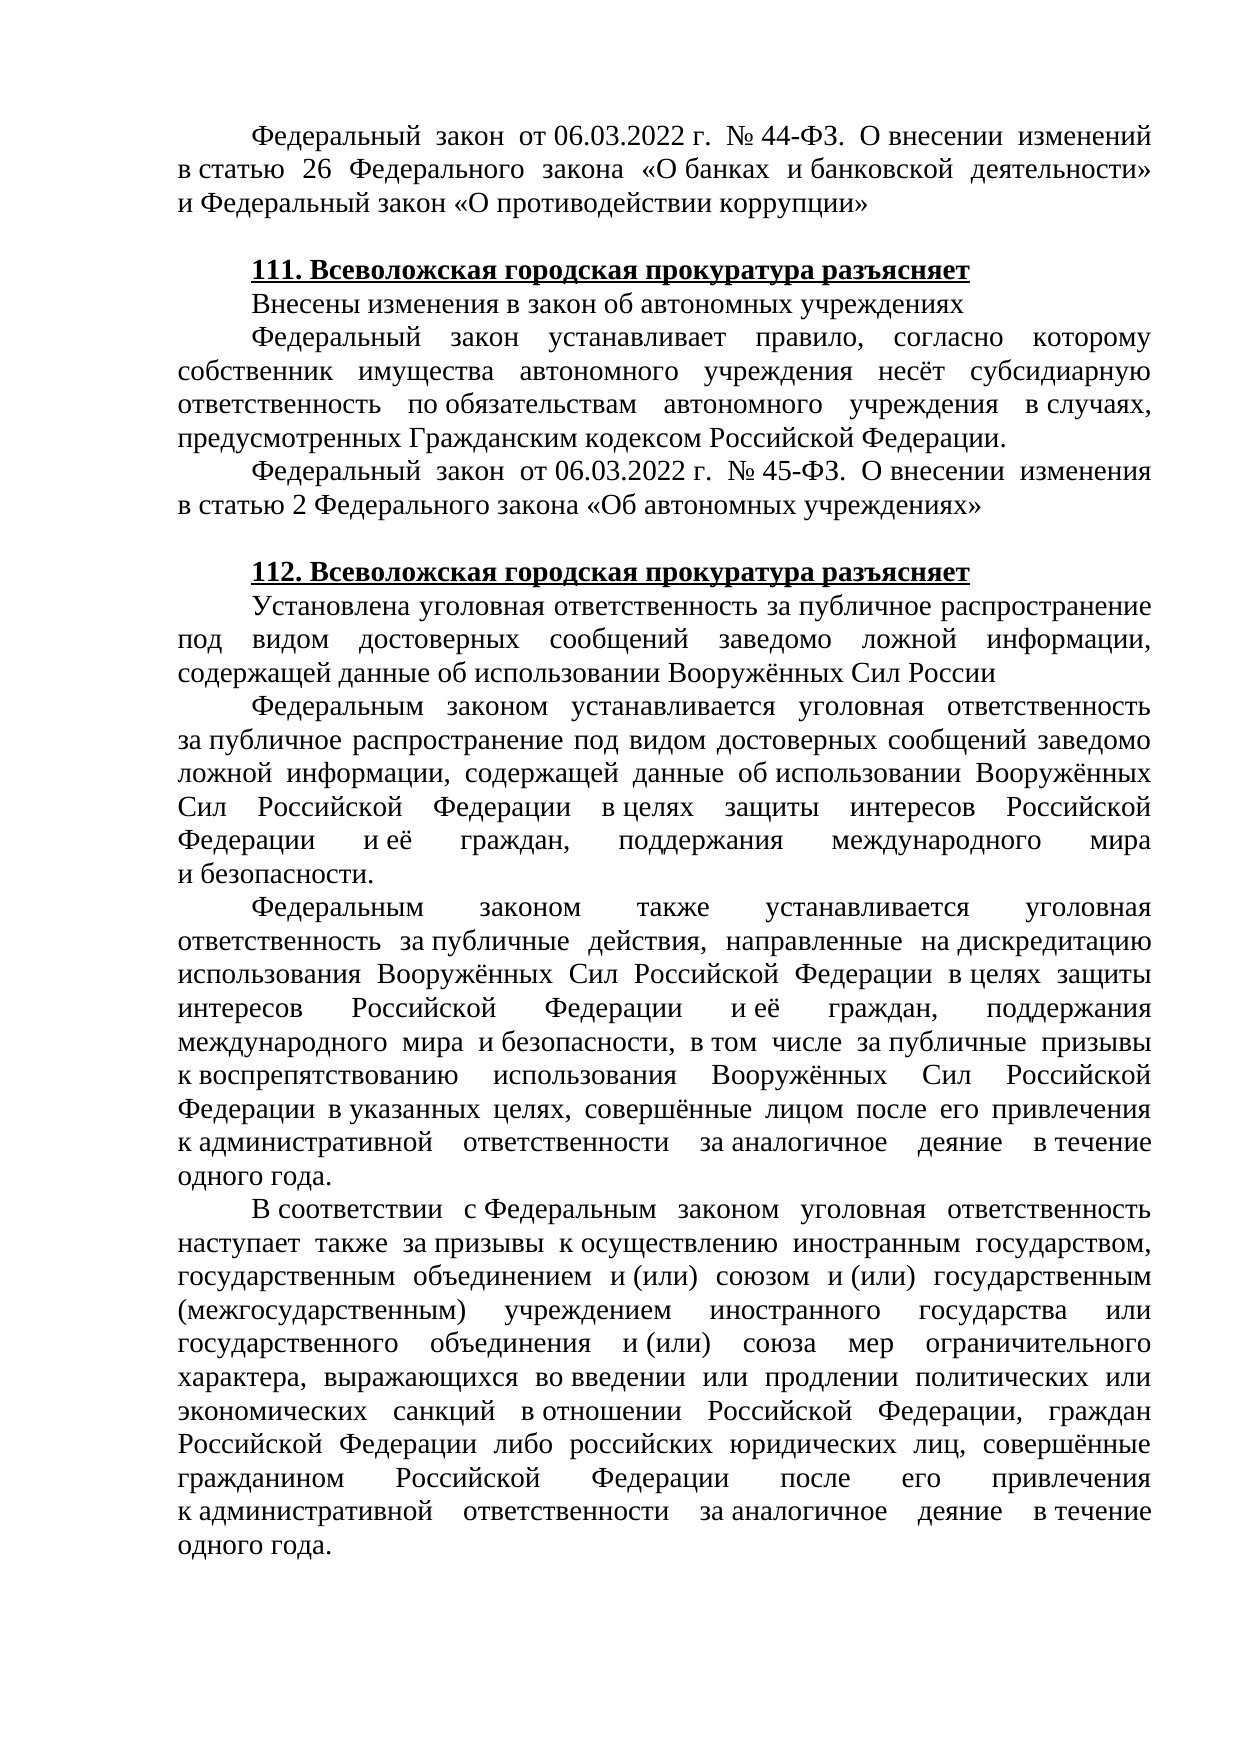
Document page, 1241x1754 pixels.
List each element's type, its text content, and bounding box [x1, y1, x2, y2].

text Установлена уголовная ответственность за публичное распространение под видом достоверных сообщений заведомо ложной информации, содержащей данные об использовании Вооружённых Сил России [177, 588, 1152, 688]
text Федеральный закон от 06.03.2022 г. № 44-ФЗ. О внесении изменений в статью 26 Федерального закона «О банках и банковской деятельности» и Федеральный закон «О противодействии коррупции» [177, 118, 1152, 219]
text Федеральным законом также устанавливается уголовная ответственность за публичные действия, направленные на дискредитацию использования Вооружённых Сил Российской Федерации в целях защиты интересов Российской Федерации и её граждан, поддержания международного мира и безопасности, в том числе за публичные призывы к воспрепятствованию использования Вооружённых Сил Российской Федерации в указанных целях, совершённые лицом после его привлечения к административной ответственности за аналогичное деяние в течение одного года. [177, 889, 1152, 1191]
text Федеральным законом устанавливается уголовная ответственность за публичное распространение под видом достоверных сообщений заведомо ложной информации, содержащей данные об использовании Вооружённых Сил Российской Федерации в целях защиты интересов Российской Федерации и её граждан, поддержания международного мира и безопасности. [177, 688, 1152, 889]
text Федеральный закон устанавливает правило, согласно которому собственник имущества автономного учреждения несёт субсидиарную ответственность по обязательствам автономного учреждения в случаях, предусмотренных Гражданским кодексом Российской Федерации. [177, 319, 1152, 453]
text 111. Всеволожская городская прокуратура разъясняет [177, 252, 1152, 286]
text Внесены изменения в закон об автономных учреждениях [177, 286, 1152, 319]
text В соответствии с Федеральным законом уголовная ответственность наступает также за призывы к осуществлению иностранным государством, государственным объединением и (или) союзом и (или) государственным (межгосударственным) учреждением иностранного государства или государственного объединения и (или) союза мер ограничительного характера, выражающихся во введении или продлении политических или экономических санкций в отношении Российской Федерации, граждан Российской Федерации либо российских юридических лиц, совершённые гражданином Российской Федерации после его привлечения к административной ответственности за аналогичное деяние в течение одного года. [177, 1191, 1152, 1560]
text 112. Всеволожская городская прокуратура разъясняет [177, 554, 1152, 588]
text Федеральный закон от 06.03.2022 г. № 45-ФЗ. О внесении изменения в статью 2 Федерального закона «Об автономных учреждениях» [177, 453, 1152, 521]
